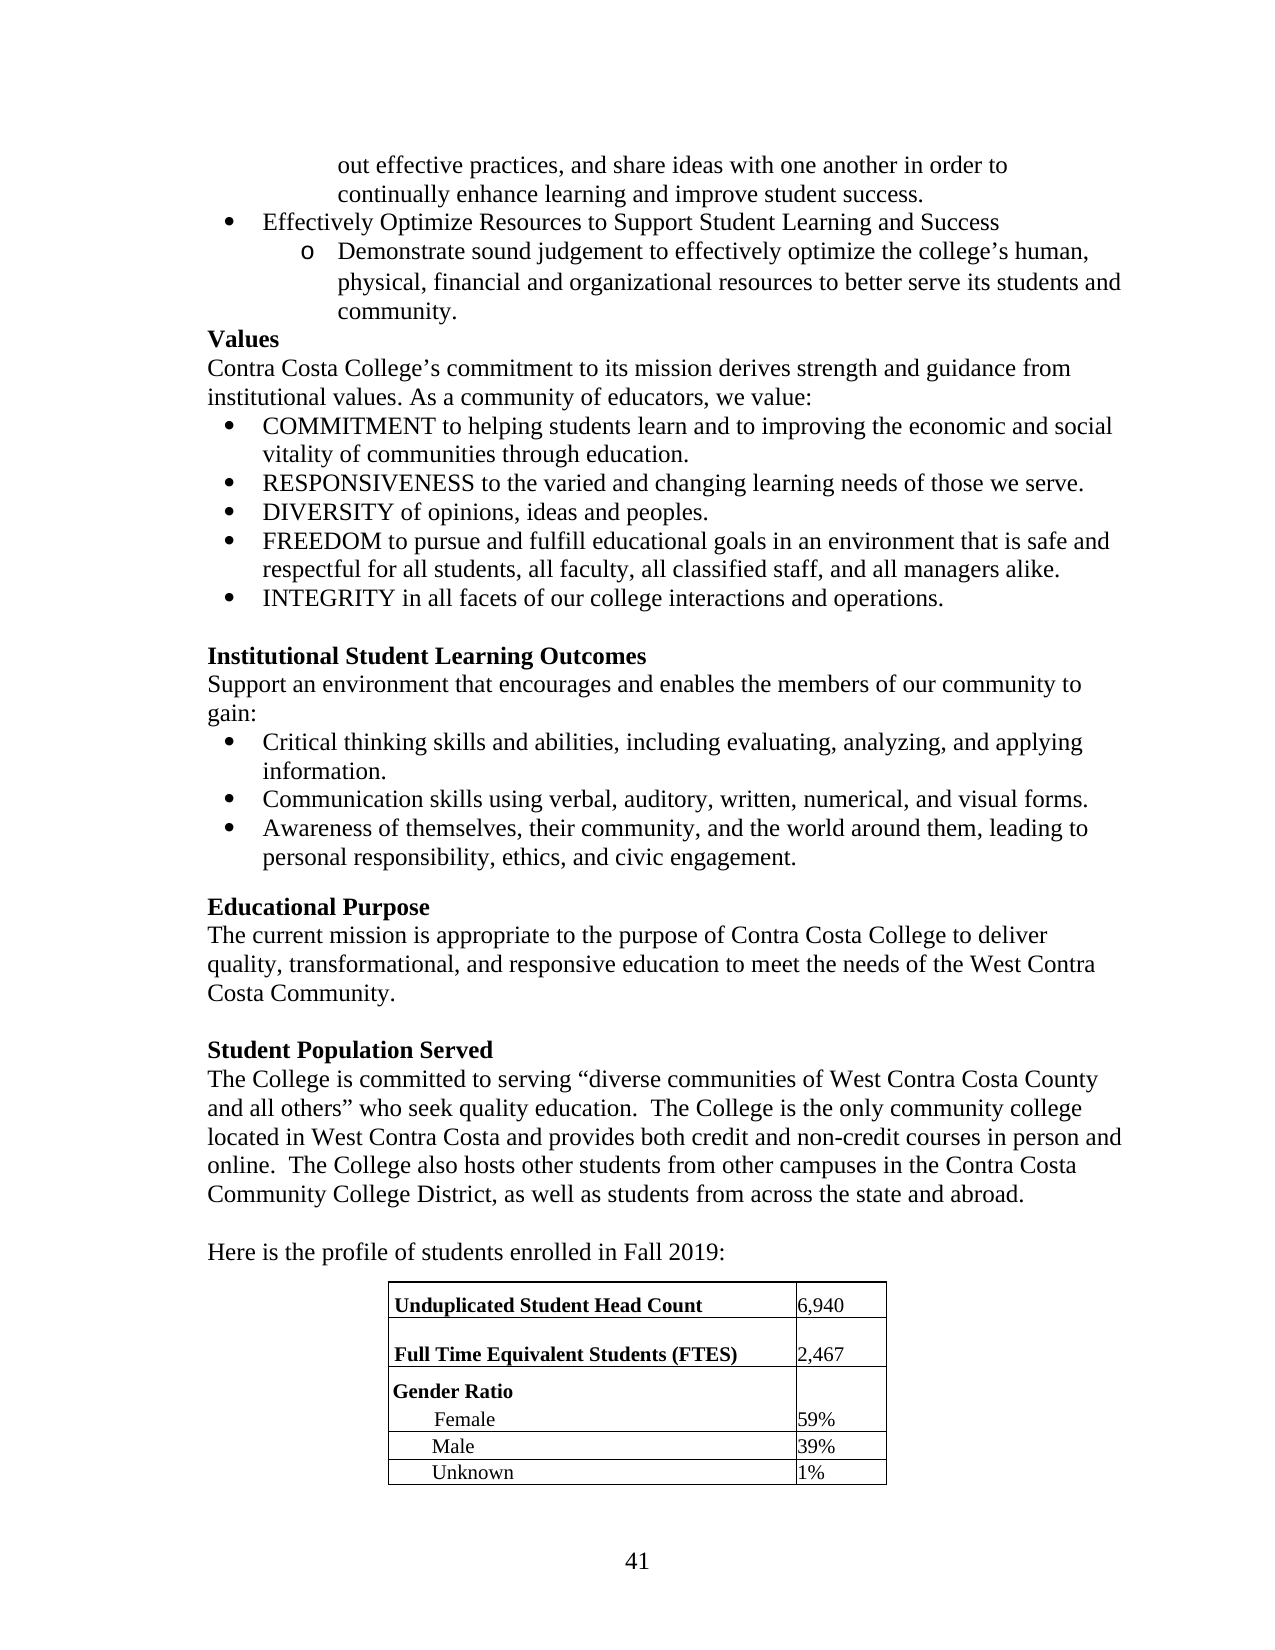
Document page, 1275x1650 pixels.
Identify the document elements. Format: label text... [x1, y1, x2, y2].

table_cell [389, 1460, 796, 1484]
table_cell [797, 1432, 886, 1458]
list COMMITMENT to helping students learn and to improving the economic and social vitality of communities through education. [225, 411, 1125, 468]
list Contra Costa College’s commitment to its mission derives strength and guidance from institutional values. As a community of educators, we value: [207, 353, 1125, 411]
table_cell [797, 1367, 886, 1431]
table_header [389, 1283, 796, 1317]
list Values [207, 324, 1125, 353]
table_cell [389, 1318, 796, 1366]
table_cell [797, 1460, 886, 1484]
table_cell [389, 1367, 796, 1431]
list Support an environment that encourages and enables the members of our community to gain: [207, 669, 1125, 727]
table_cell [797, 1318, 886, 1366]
text Student Population Served [207, 1035, 1125, 1064]
list RESPONSIVENESS to the varied and changing learning needs of those we serve. [225, 468, 1125, 497]
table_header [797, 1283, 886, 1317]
list Institutional Student Learning Outcomes [207, 641, 1125, 669]
text Educational Purpose [207, 892, 1125, 920]
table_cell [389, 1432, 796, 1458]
list Awareness of themselves, their community, and the world around them, leading to personal responsibility, ethics, and civic engagement. [225, 813, 1125, 871]
text Here is the profile of students enrolled in Fall 2019: [207, 1237, 1125, 1265]
text The current mission is appropriate to the purpose of Contra Costa College to deliver quality, transformational, and responsive education to meet the needs of the West Contra Costa Community. [207, 920, 1125, 1007]
list Communication skills using verbal, auditory, written, numerical, and visual forms. [225, 784, 1125, 813]
list DIVERSITY of opinions, ideas and peoples. [225, 497, 1125, 526]
list Demonstrate sound judgement to effectively optimize the college’s human, physical, financial and organizational resources to better serve its students and community. [300, 236, 1125, 324]
list Critical thinking skills and abilities, including evaluating, analyzing, and applying information. [225, 727, 1125, 784]
list INTEGRITY in all facets of our college interactions and operations. [225, 583, 1125, 612]
text The College is committed to serving “diverse communities of West Contra Costa County and all others” who seek quality education. The College is the only community college located in West Contra Costa and provides both credit and non-credit courses in person and online. The College also hosts other students from other campuses in the Contra Costa Community College District, as well as students from across the state and abroad. [207, 1064, 1125, 1208]
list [300, 150, 1125, 207]
list FREEDOM to pursue and fulfill educational goals in an environment that is safe and respectful for all students, all faculty, all classified staff, and all managers alike. [225, 526, 1125, 583]
list Effectively Optimize Resources to Support Student Learning and Success [225, 207, 1125, 236]
